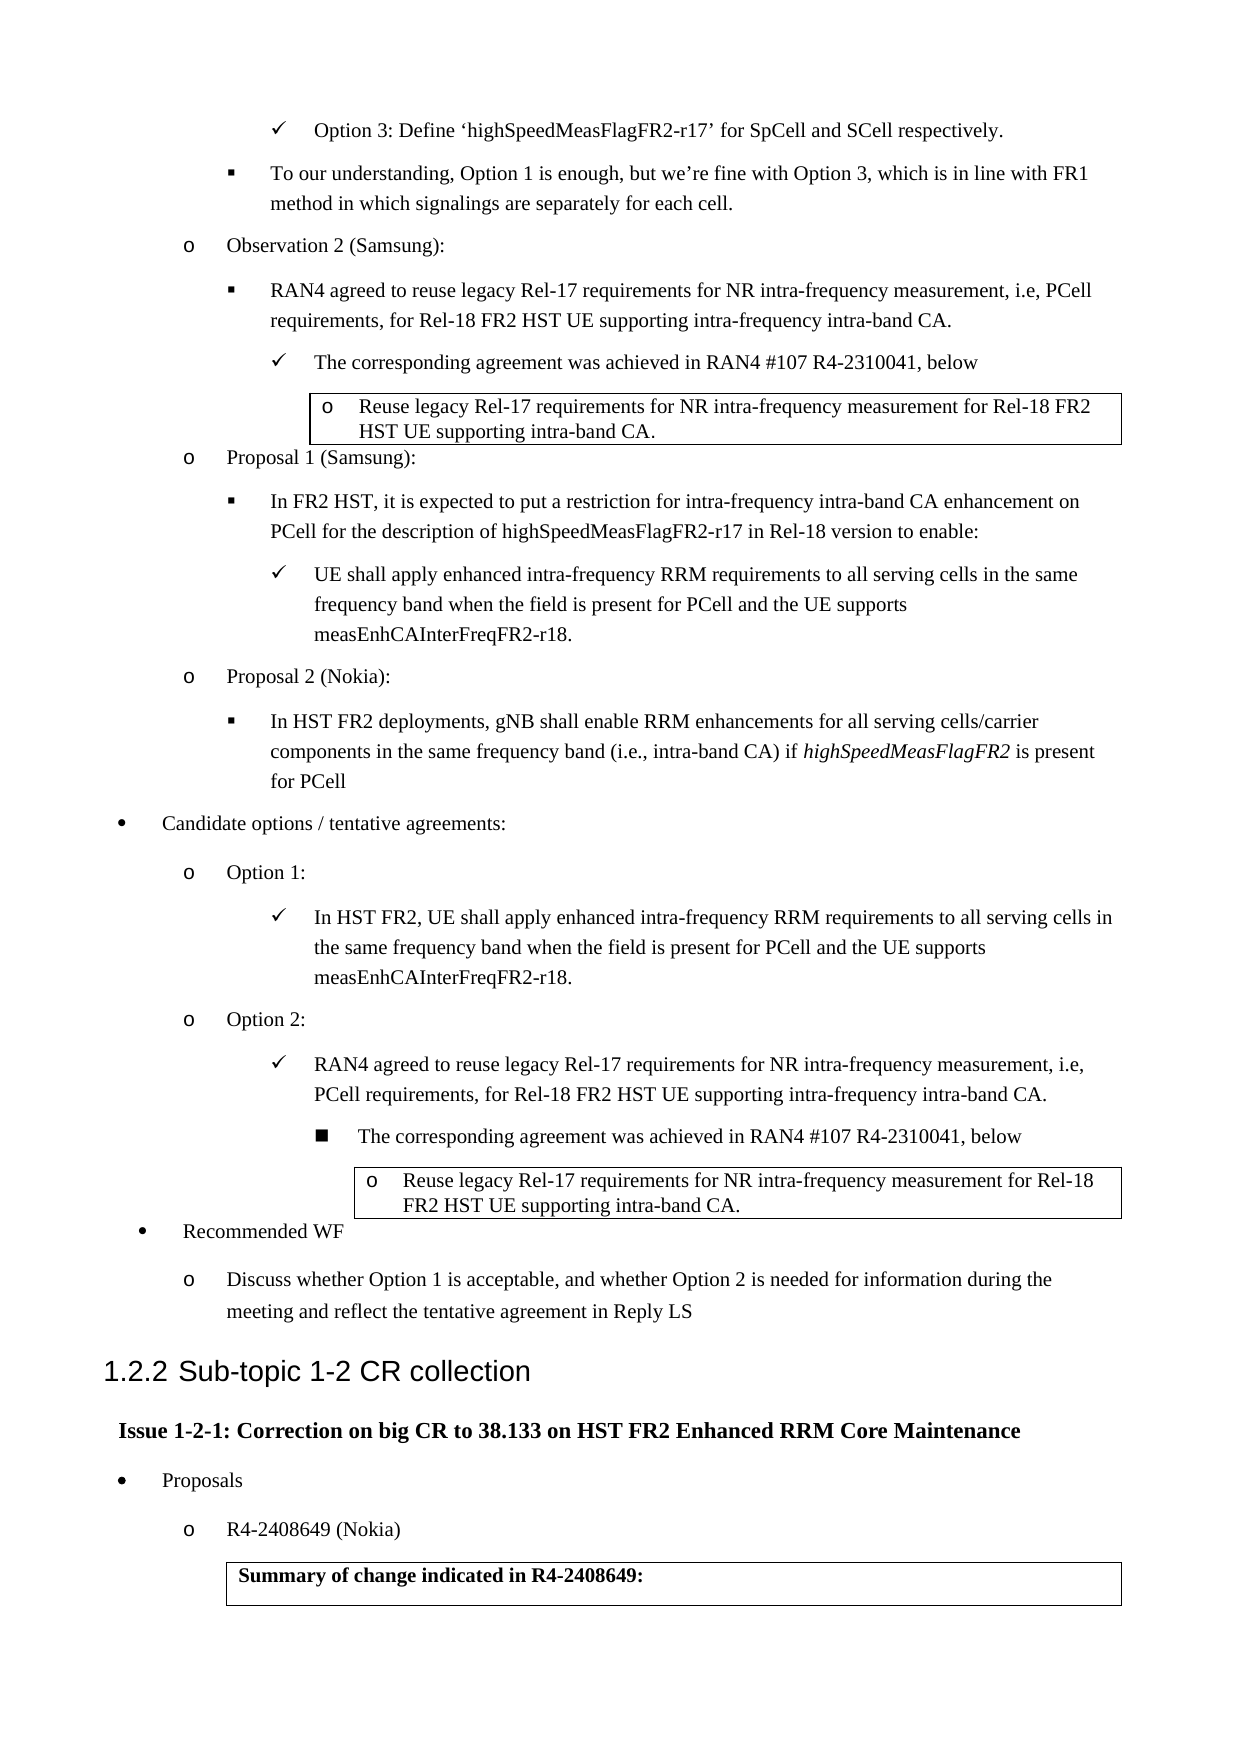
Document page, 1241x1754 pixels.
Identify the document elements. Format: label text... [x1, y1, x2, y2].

list In FR2 HST, it is expected to put a restriction for intra-frequency intra-band CA enhancement on PCell for the description of highSpeedMeasFlagFR2-r17 in Rel-18 version to enable: [226, 489, 1122, 543]
subtitle Issue 1-2-1: Correction on big CR to 38.133 on HST FR2 Enhanced RRM Core Maintenance [118, 1417, 1122, 1443]
list RAN4 agreed to reuse legacy Rel-17 requirements for NR intra-frequency measurement, i.e, PCell requirements, for Rel-18 FR2 HST UE supporting intra-frequency intra-band CA. [226, 278, 1122, 332]
list Recommended WF [139, 1218, 1122, 1243]
list Proposals [118, 1468, 1122, 1492]
list In HST FR2 deployments, gNB shall enable RRM enhancements for all serving cells/carrier components in the same frequency band (i.e., intra-band CA) if highSpeedMeasFlagFR2 is present for PCell [226, 709, 1122, 793]
list Proposal 1 (Samsung): [183, 444, 1122, 470]
list Option 3: Define ‘highSpeedMeasFlagFR2-r17’ for SpCell and SCell respectively. [270, 118, 1122, 142]
list Observation 2 (Samsung): [183, 233, 1122, 259]
list Option 1: [183, 860, 1122, 886]
list The corresponding agreement was achieved in RAN4 #107 R4-2310041, below [270, 350, 1122, 374]
list R4-2408649 (Nokia) [183, 1517, 1122, 1543]
list RAN4 agreed to reuse legacy Rel-17 requirements for NR intra-frequency measurement, i.e, PCell requirements, for Rel-18 FR2 HST UE supporting intra-frequency intra-band CA. [270, 1052, 1122, 1106]
list Proposal 2 (Nokia): [183, 664, 1122, 690]
list Option 2: [183, 1007, 1122, 1033]
table_header Reuse legacy Rel-17 requirements for NR intra-frequency measurement for Rel-18 FR2 HST UE supporting intra-band CA. [311, 394, 1121, 443]
list The corresponding agreement was achieved in RAN4 #107 R4-2310041, below [314, 1124, 1122, 1148]
list In HST FR2, UE shall apply enhanced intra-frequency RRM requirements to all serving cells in the same frequency band when the field is present for PCell and the UE supports measEnhCAInterFreqFR2-r18. [270, 904, 1122, 989]
list UE shall apply enhanced intra-frequency RRM requirements to all serving cells in the same frequency band when the field is present for PCell and the UE supports measEnhCAInterFreqFR2-r18. [270, 562, 1122, 646]
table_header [227, 1563, 1121, 1605]
list Candidate options / tentative agreements: [118, 811, 1122, 835]
subtitle Sub-topic 1-2 CR collection [103, 1354, 1122, 1387]
table_header Reuse legacy Rel-17 requirements for NR intra-frequency measurement for Rel-18 FR2 HST UE supporting intra-band CA. [355, 1168, 1121, 1217]
list Discuss whether Option 1 is acceptable, and whether Option 2 is needed for information during the meeting and reflect the tentative agreement in Reply LS [183, 1267, 1122, 1323]
list To our understanding, Option 1 is enough, but we’re fine with Option 3, which is in line with FR1 method in which signalings are separately for each cell. [226, 161, 1122, 214]
